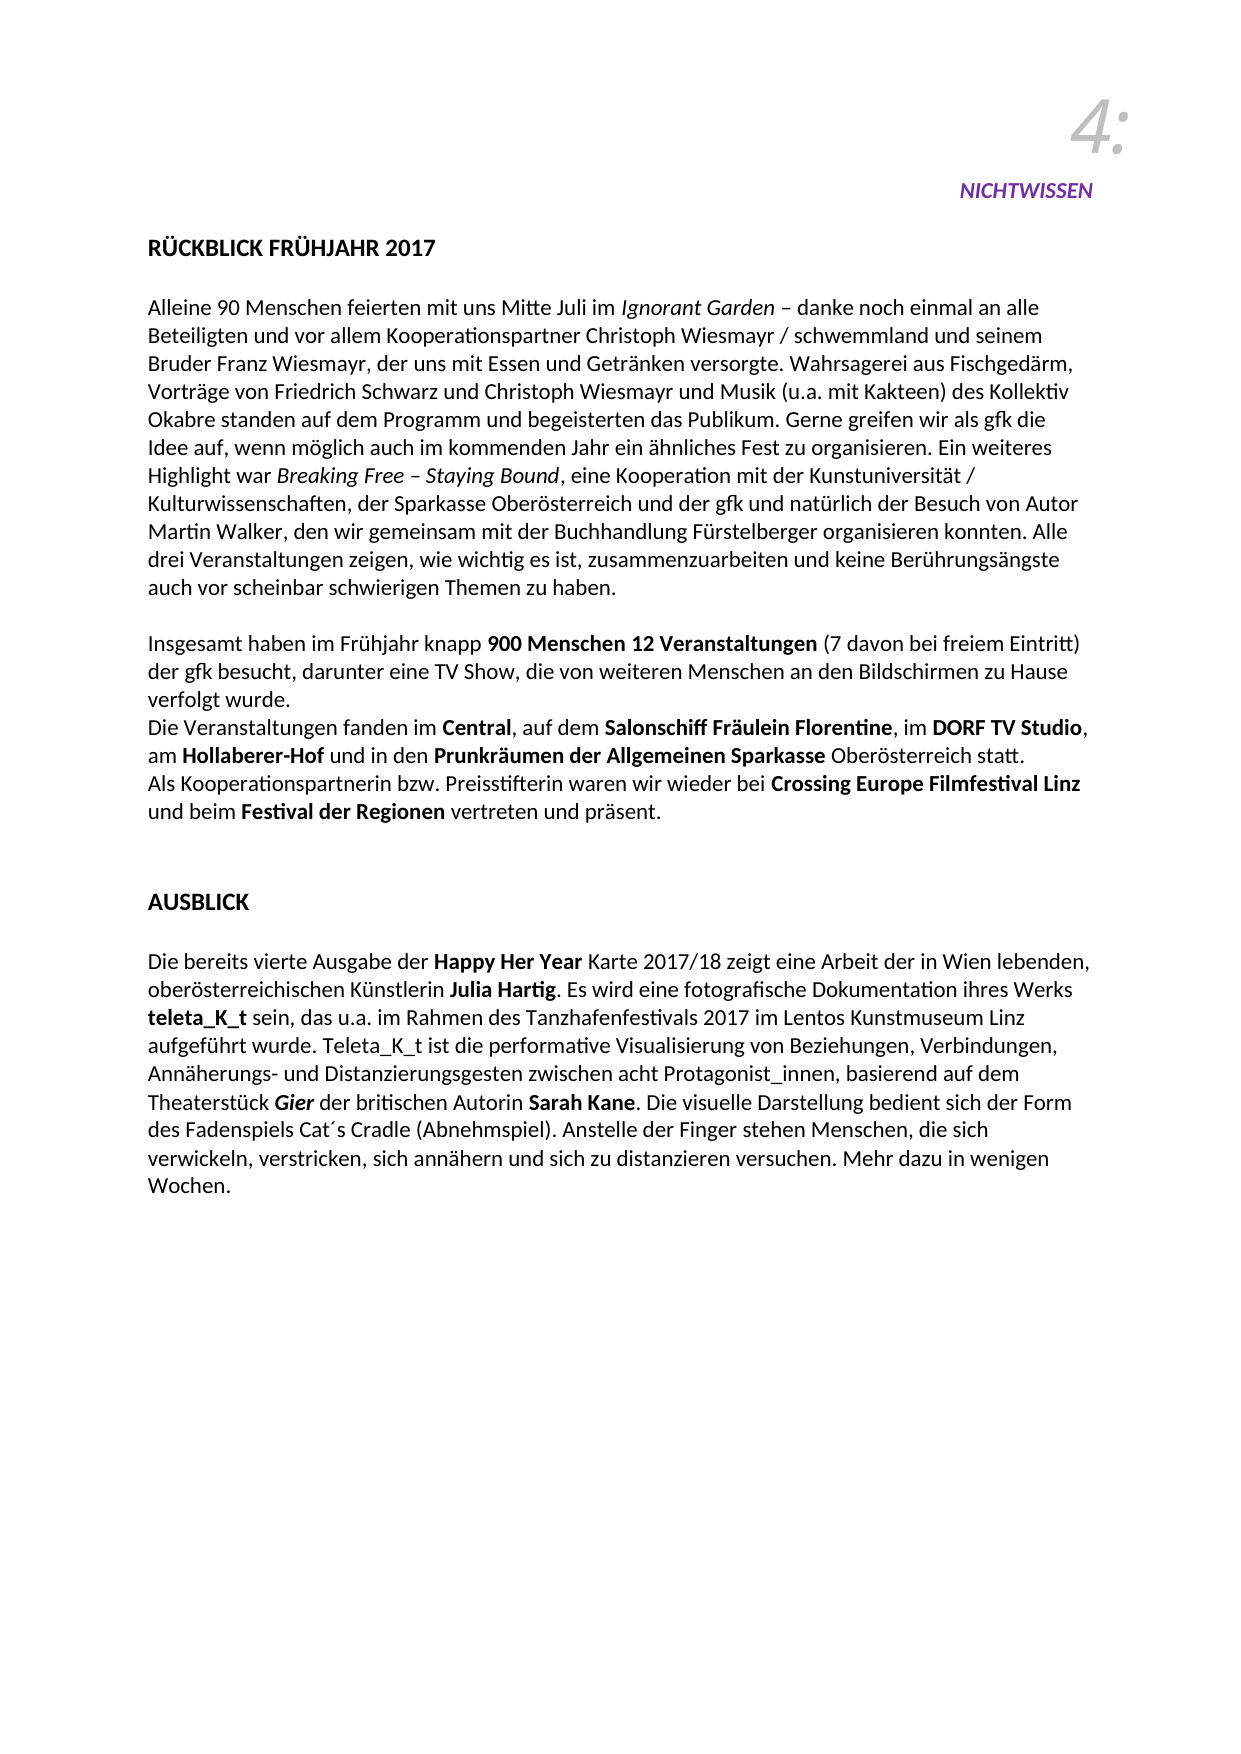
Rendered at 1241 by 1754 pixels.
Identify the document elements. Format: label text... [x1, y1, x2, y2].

text Insgesamt haben im Frühjahr knapp 900 Menschen 12 Veranstaltungen (7 davon bei freiem Eintritt) der gfk besucht, darunter eine TV Show, die von weiteren Menschen an den Bildschirmen zu Hause verfolgt wurde. [148, 601, 1093, 713]
text Die Veranstaltungen fanden im Central, auf dem Salonschiff Fräulein Florentine, im DORF TV Studio, am Hollaberer-Hof und in den Prunkräumen der Allgemeinen Sparkasse Oberösterreich statt. [148, 713, 1093, 769]
text Als Kooperationspartnerin bzw. Preisstifterin waren wir wieder bei Crossing Europe Filmfestival Linz und beim Festival der Regionen vertreten und präsent. [148, 769, 1093, 825]
text AUSBLICK [148, 886, 1093, 917]
text Alleine 90 Menschen feierten mit uns Mitte Juli im Ignorant Garden – danke noch einmal an alle Beteiligten und vor allem Kooperationspartner Christoph Wiesmayr / schwemmland und seinem Bruder Franz Wiesmayr, der uns mit Essen und Getränken versorgte. Wahrsagerei aus Fischgedärm, Vorträge von Friedrich Schwarz und Christoph Wiesmayr und Musik (u.a. mit Kakteen) des Kollektiv Okabre standen auf dem Programm und begeisterten das Publikum. Gerne greifen wir als gfk die Idee auf, wenn möglich auch im kommenden Jahr ein ähnliches Fest zu organisieren. Ein weiteres Highlight war Breaking Free – Staying Bound, eine Kooperation mit der Kunstuniversität / Kulturwissenschaften, der Sparkasse Oberösterreich und der gfk und natürlich der Besuch von Autor Martin Walker, den wir gemeinsam mit der Buchhandlung Fürstelberger organisieren konnten. Alle drei Veranstaltungen zeigen, wie wichtig es ist, zusammenzuarbeiten und keine Berührungsängste auch vor scheinbar schwierigen Themen zu haben. [148, 293, 1093, 601]
text Die bereits vierte Ausgabe der Happy Her Year Karte 2017/18 zeigt eine Arbeit der in Wien lebenden, oberösterreichischen Künstlerin Julia Hartig. Es wird eine fotografische Dokumentation ihres Werks teleta_K_t sein, das u.a. im Rahmen des Tanzhafenfestivals 2017 im Lentos Kunstmuseum Linz aufgeführt wurde. Teleta_K_t ist die performative Visualisierung von Beziehungen, Verbindungen, Annäherungs- und Distanzierungsgesten zwischen acht Protagonist_innen, basierend auf dem Theaterstück Gier der britischen Autorin Sarah Kane. Die visuelle Darstellung bedient sich der Form des Fadenspiels Cat´s Cradle (Abnehmspiel). Anstelle der Finger stehen Menschen, die sich verwickeln, verstricken, sich annähern und sich zu distanzieren versuchen. Mehr dazu in wenigen Wochen. [148, 947, 1093, 1200]
text RÜCKBLICK FRÜHJAHR 2017 [148, 232, 1093, 262]
